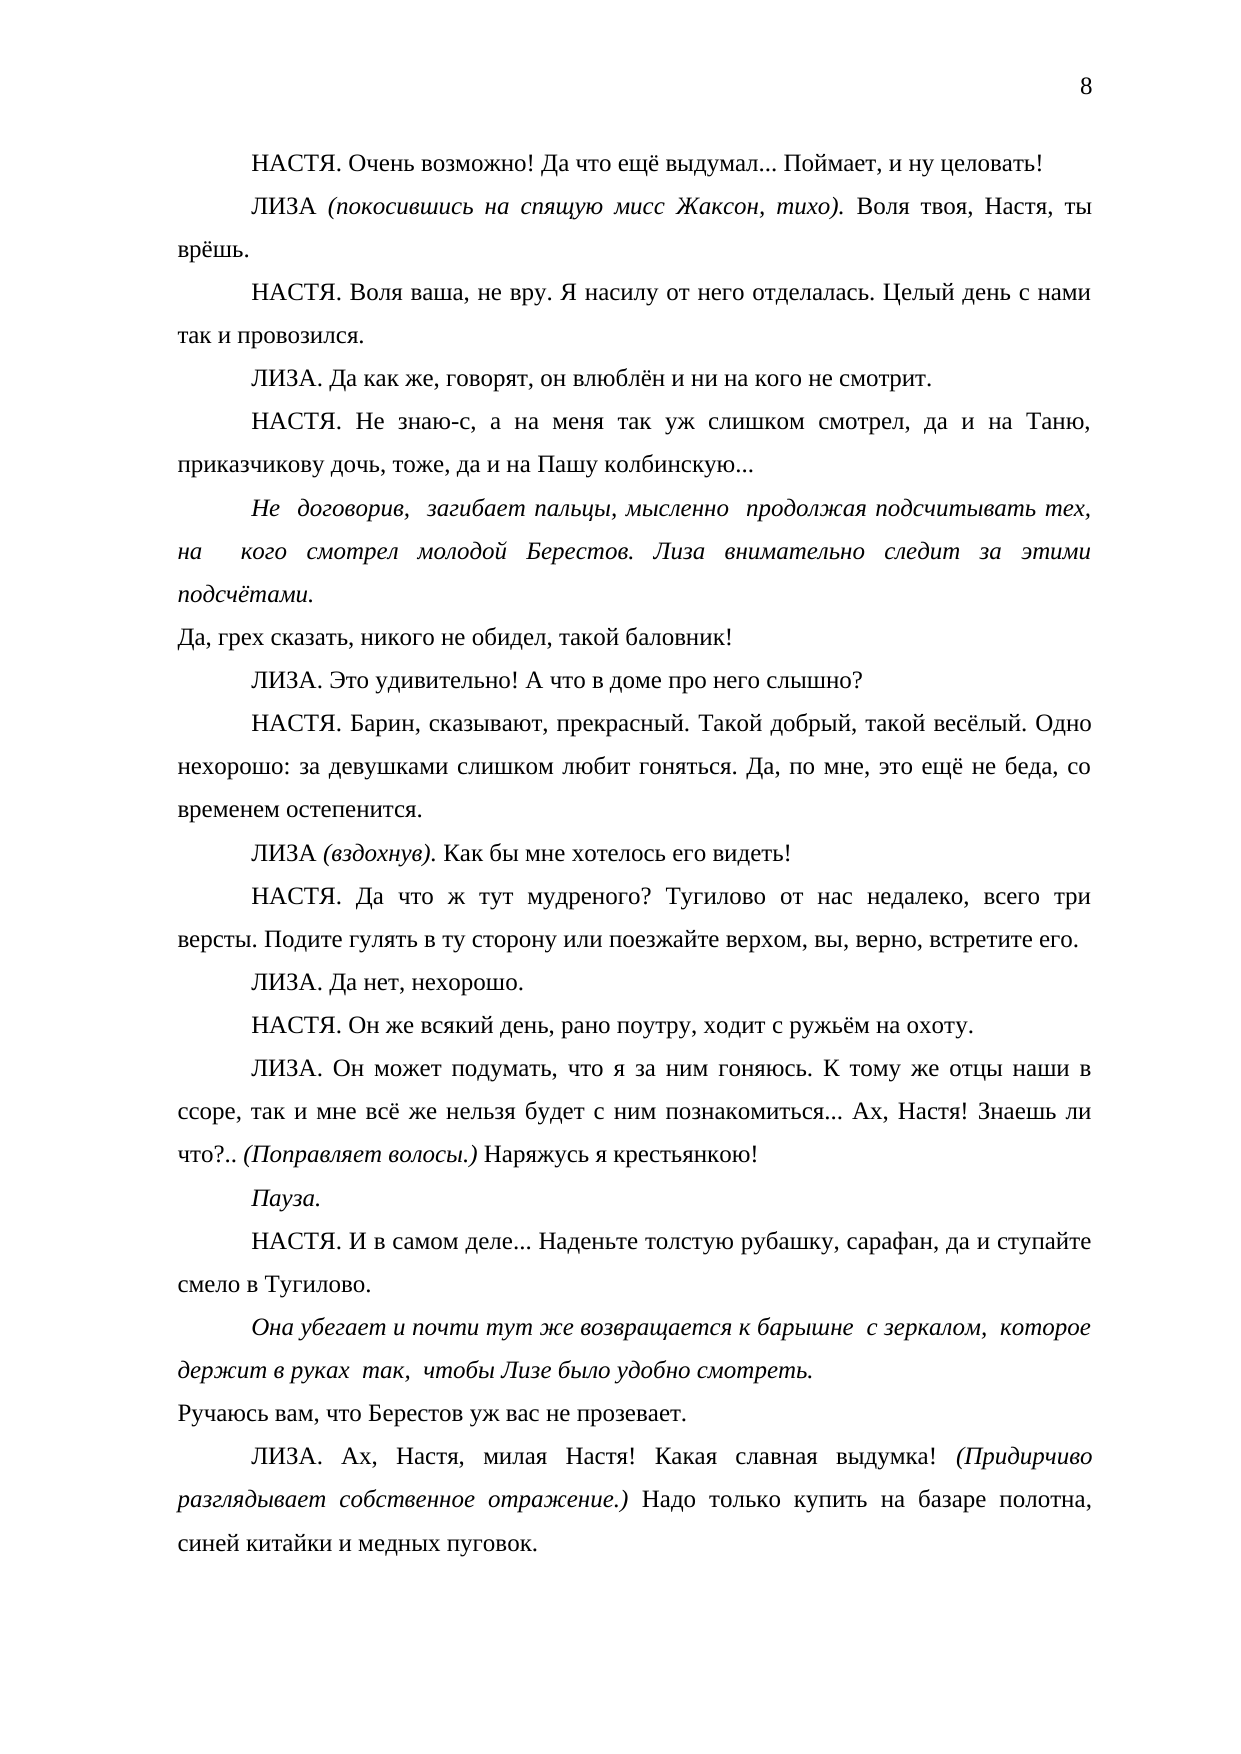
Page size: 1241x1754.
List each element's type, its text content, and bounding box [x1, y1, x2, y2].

text НАСТЯ. И в самом деле... Наденьте толстую рубашку, сарафан, да и ступайте смело в Тугилово. [177, 1226, 1092, 1298]
text НАСТЯ. Не знаю-с, а на меня так уж слишком смотрел, да и на Таню, приказчикову дочь, тоже, да и на Пашу колбинскую... [177, 406, 1092, 478]
text НАСТЯ. Барин, сказывают, прекрасный. Такой добрый, такой весёлый. Одно нехорошо: за девушками слишком любит гоняться. Да, по мне, это ещё не беда, со временем остепенится. [177, 708, 1092, 823]
text Не договорив, загибает пальцы, мысленно продолжая подсчитывать тех, на кого смотрел молодой Берестов. Лиза внимательно следит за этими подсчётами. [177, 493, 1092, 608]
text Пауза. [177, 1183, 1092, 1211]
text НАСТЯ. Да что ж тут мудреного? Тугилово от нас недалеко, всего три версты. Подите гулять в ту сторону или поезжайте верхом, вы, верно, встретите его. [177, 881, 1092, 953]
text НАСТЯ. Воля ваша, не вру. Я насилу от него отделалась. Целый день с нами так и провозился. [177, 277, 1092, 349]
text ЛИЗА. Да нет, нехорошо. [177, 967, 1092, 996]
text Она убегает и почти тут же возвращается к барышне с зеркалом, которое держит в руках так, чтобы Лизе было удобно смотреть. [177, 1312, 1092, 1384]
text НАСТЯ. Он же всякий день, рано поутру, ходит с ружьём на охоту. [177, 1010, 1092, 1039]
text ЛИЗА. Он может подумать, что я за ним гоняюсь. К тому же отцы наши в ссоре, так и мне всё же нельзя будет с ним познакомиться... Ах, Настя! Знаешь ли что?.. (Поправляет волосы.) Наряжусь я крестьянкою! [177, 1053, 1092, 1168]
text НАСТЯ. Очень возможно! Да что ещё выдумал... Поймает, и ну целовать! [177, 148, 1092, 176]
text Да, грех сказать, никого не обидел, такой баловник! [177, 622, 1092, 651]
text Ручаюсь вам, что Берестов уж вас не прозевает. [177, 1398, 1092, 1427]
text ЛИЗА (вздохнув). Как бы мне хотелось его видеть! [177, 838, 1092, 866]
text ЛИЗА. Ах, Настя, милая Настя! Какая славная выдумка! (Придирчиво разглядывает собственное отражение.) Надо только купить на базаре полотна, синей китайки и медных пуговок. [177, 1441, 1092, 1556]
text ЛИЗА (покосившись на спящую мисс Жаксон, тихо). Воля твоя, Настя, ты врёшь. [177, 191, 1092, 263]
text ЛИЗА. Это удивительно! А что в доме про него слышно? [177, 665, 1092, 694]
text ЛИЗА. Да как же, говорят, он влюблён и ни на кого не смотрит. [177, 363, 1092, 392]
